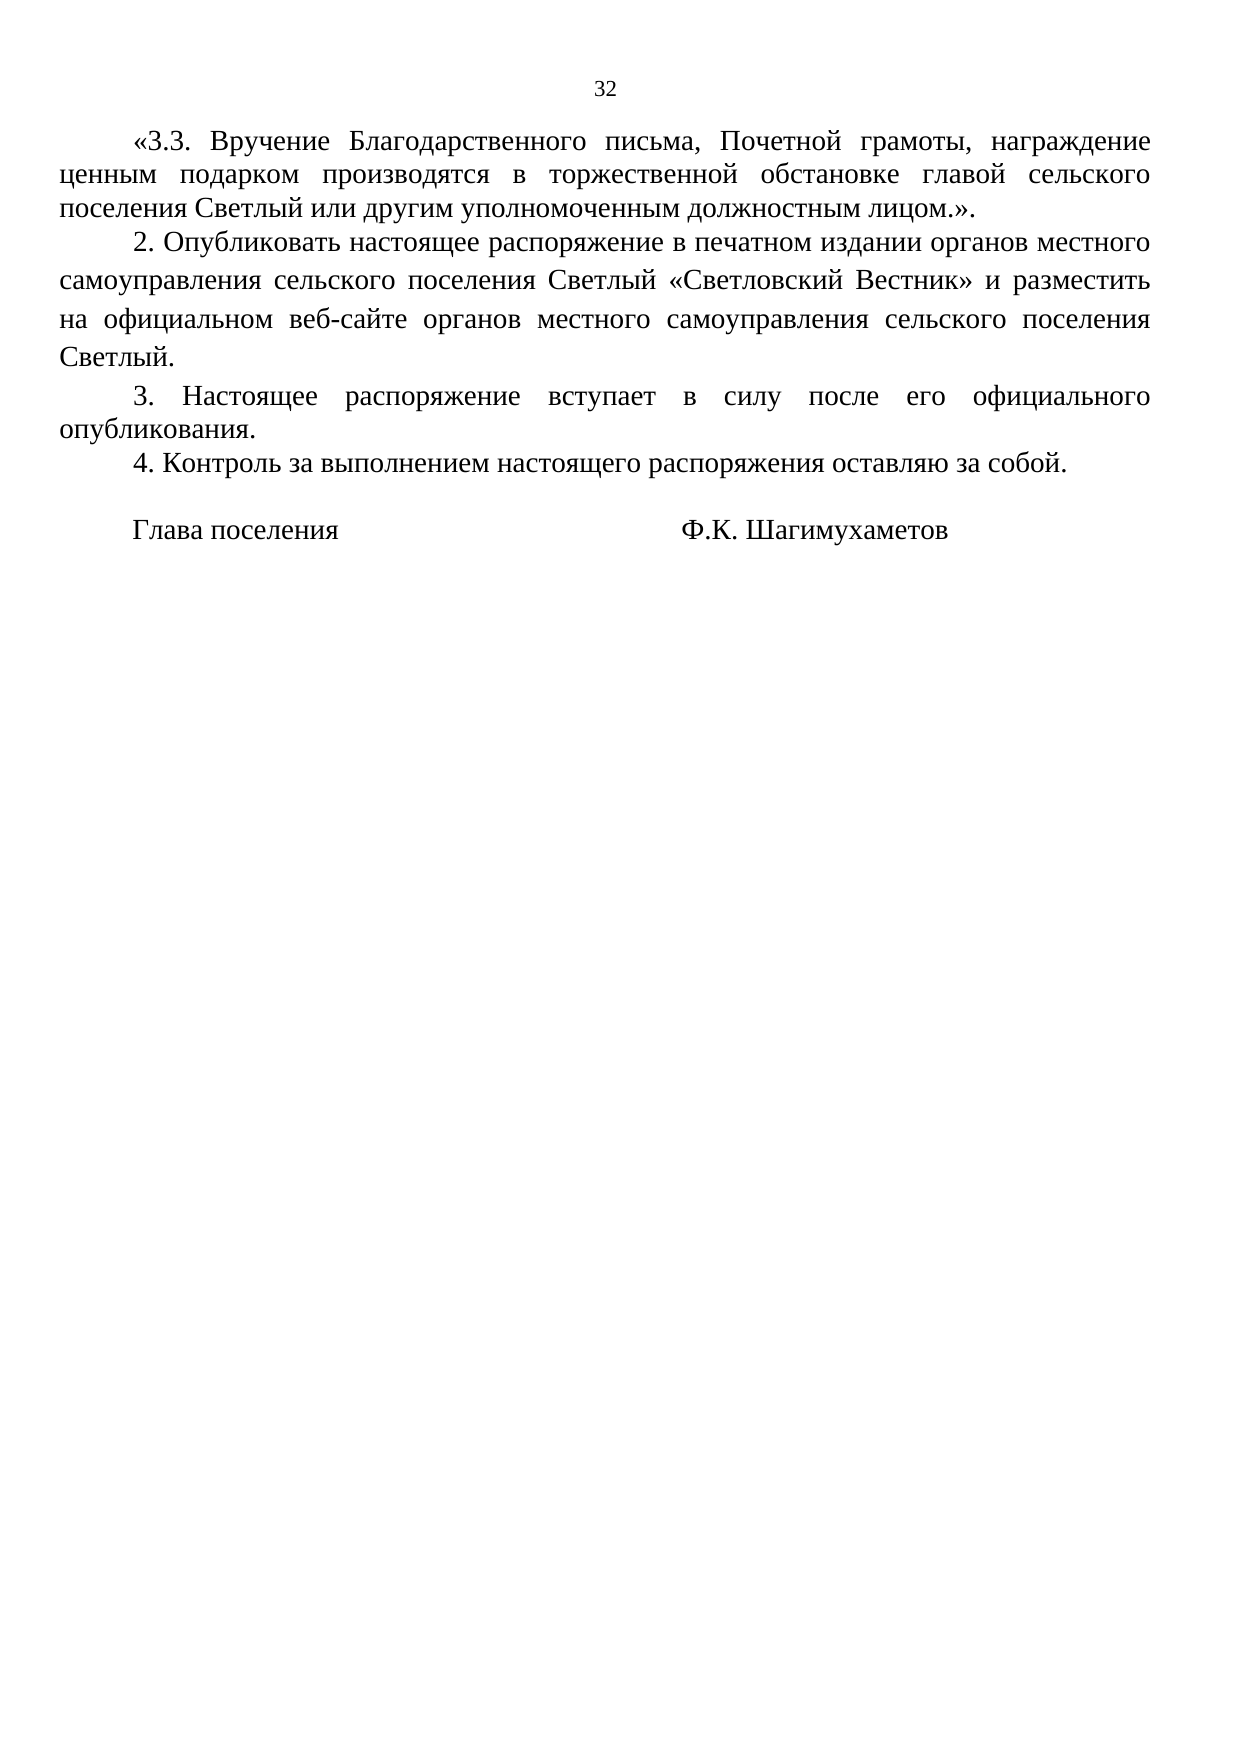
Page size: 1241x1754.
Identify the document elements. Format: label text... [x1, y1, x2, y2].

text 3. Настоящее распоряжение вступает в силу после его официального опубликования. [59, 378, 1152, 445]
text Глава поселения Ф.К. Шагимухаметов [59, 512, 1152, 546]
text 4. Контроль за выполнением настоящего распоряжения оставляю за собой. [59, 445, 1152, 478]
text «3.3. Вручение Благодарственного письма, Почетной грамоты, награждение ценным подарком производятся в торжественной обстановке главой сельского поселения Светлый или другим уполномоченным должностным лицом.». [59, 123, 1152, 224]
text 2. Опубликовать настоящее распоряжение в печатном издании органов местного самоуправления сельского поселения Светлый «Светловский Вестник» и разместить на официальном веб-сайте органов местного самоуправления сельского поселения Светлый. [59, 224, 1152, 373]
